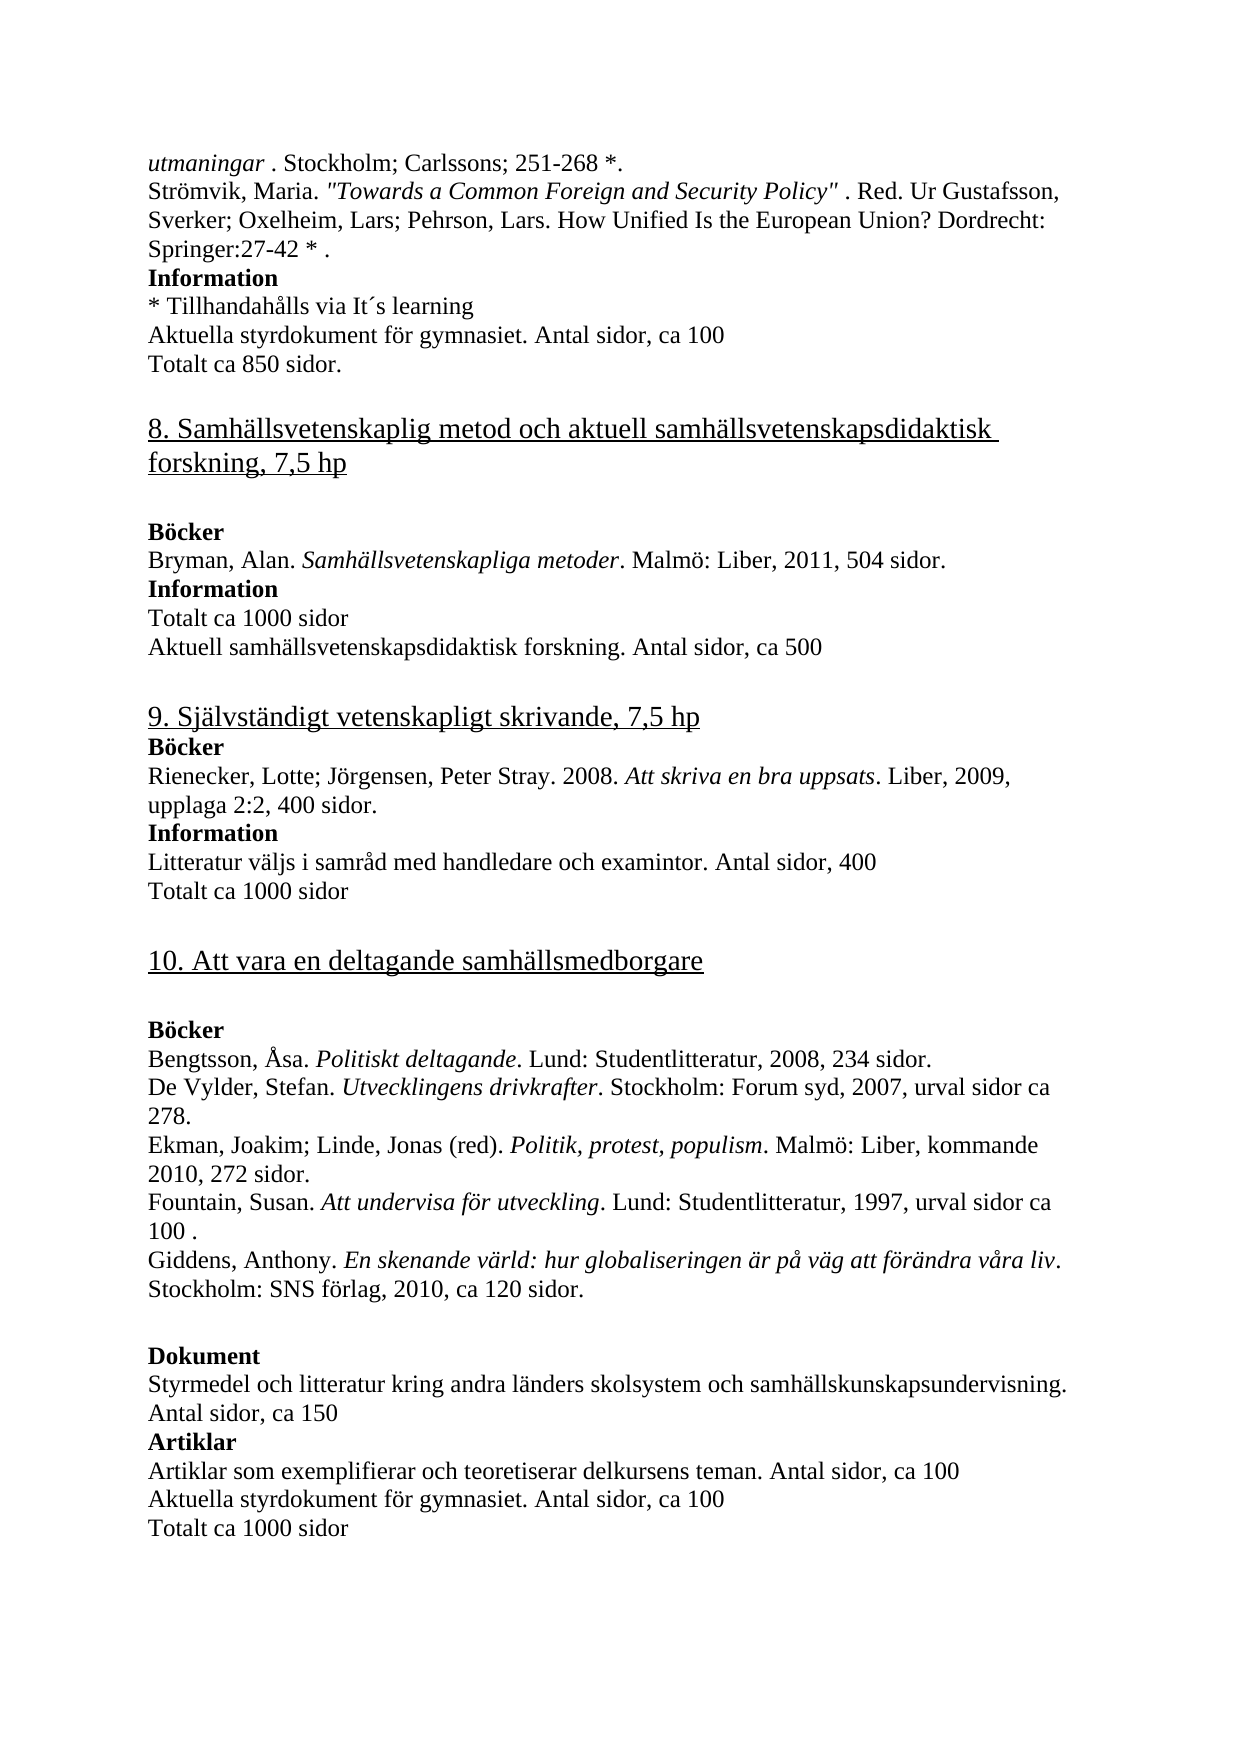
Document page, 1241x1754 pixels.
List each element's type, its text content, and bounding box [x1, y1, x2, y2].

text Styrmedel och litteratur kring andra länders skolsystem och samhällskunskapsundervisning. Antal sidor, ca 150 [148, 1369, 1093, 1427]
text Information [148, 818, 1093, 847]
text Litteratur väljs i samråd med handledare och examintor. Antal sidor, 400 [148, 847, 1093, 876]
text Dokument [148, 1341, 1093, 1369]
text Bryman, Alan. Samhällsvetenskapliga metoder. Malmö: Liber, 2011, 504 sidor. [148, 545, 1093, 574]
text Artiklar som exemplifierar och teoretiserar delkursens teman. Antal sidor, ca 100 [148, 1456, 1093, 1484]
text Giddens, Anthony. En skenande värld: hur globaliseringen är på väg att förändra våra liv. Stockholm: SNS förlag, 2010, ca 120 sidor. [148, 1245, 1093, 1302]
text Information [148, 263, 1093, 291]
text Böcker [148, 1015, 1093, 1044]
text Böcker [148, 517, 1093, 545]
text Totalt ca 850 sidor. [148, 349, 1093, 378]
text 10. Att vara en deltagande samhällsmedborgare [148, 943, 1093, 977]
text * Tillhandahålls via It´s learning [148, 291, 1093, 320]
text Aktuell samhällsvetenskapsdidaktisk forskning. Antal sidor, ca 500 [148, 632, 1093, 660]
text Artiklar [148, 1427, 1093, 1456]
text Fountain, Susan. Att undervisa för utveckling. Lund: Studentlitteratur, 1997, urval sidor ca 100 . [148, 1187, 1093, 1245]
text Rienecker, Lotte; Jörgensen, Peter Stray. 2008. Att skriva en bra uppsats. Liber, 2009, upplaga 2:2, 400 sidor. [148, 761, 1093, 818]
text Totalt ca 1000 sidor [148, 603, 1093, 632]
text Böcker [148, 732, 1093, 761]
text Information [148, 574, 1093, 603]
text 8. Samhällsvetenskaplig metod och aktuell samhällsvetenskapsdidaktisk forskning, 7,5 hp [148, 411, 1093, 478]
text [148, 148, 1093, 176]
text Bengtsson, Åsa. Politiskt deltagande. Lund: Studentlitteratur, 2008, 234 sidor. [148, 1044, 1093, 1072]
text Totalt ca 1000 sidor [148, 1513, 1093, 1542]
text Ekman, Joakim; Linde, Jonas (red). Politik, protest, populism. Malmö: Liber, kommande 2010, 272 sidor. [148, 1130, 1093, 1187]
text De Vylder, Stefan. Utvecklingens drivkrafter. Stockholm: Forum syd, 2007, urval sidor ca 278. [148, 1072, 1093, 1130]
text Aktuella styrdokument för gymnasiet. Antal sidor, ca 100 [148, 320, 1093, 349]
text 9. Självständigt vetenskapligt skrivande, 7,5 hp [148, 699, 1093, 732]
text Strömvik, Maria. "Towards a Common Foreign and Security Policy" . Red. Ur Gustafsson, Sverker; Oxelheim, Lars; Pehrson, Lars. How Unified Is the European Union? Dordrecht: Springer:27-42 * . [148, 176, 1093, 263]
text Aktuella styrdokument för gymnasiet. Antal sidor, ca 100 [148, 1484, 1093, 1513]
text Totalt ca 1000 sidor [148, 876, 1093, 905]
